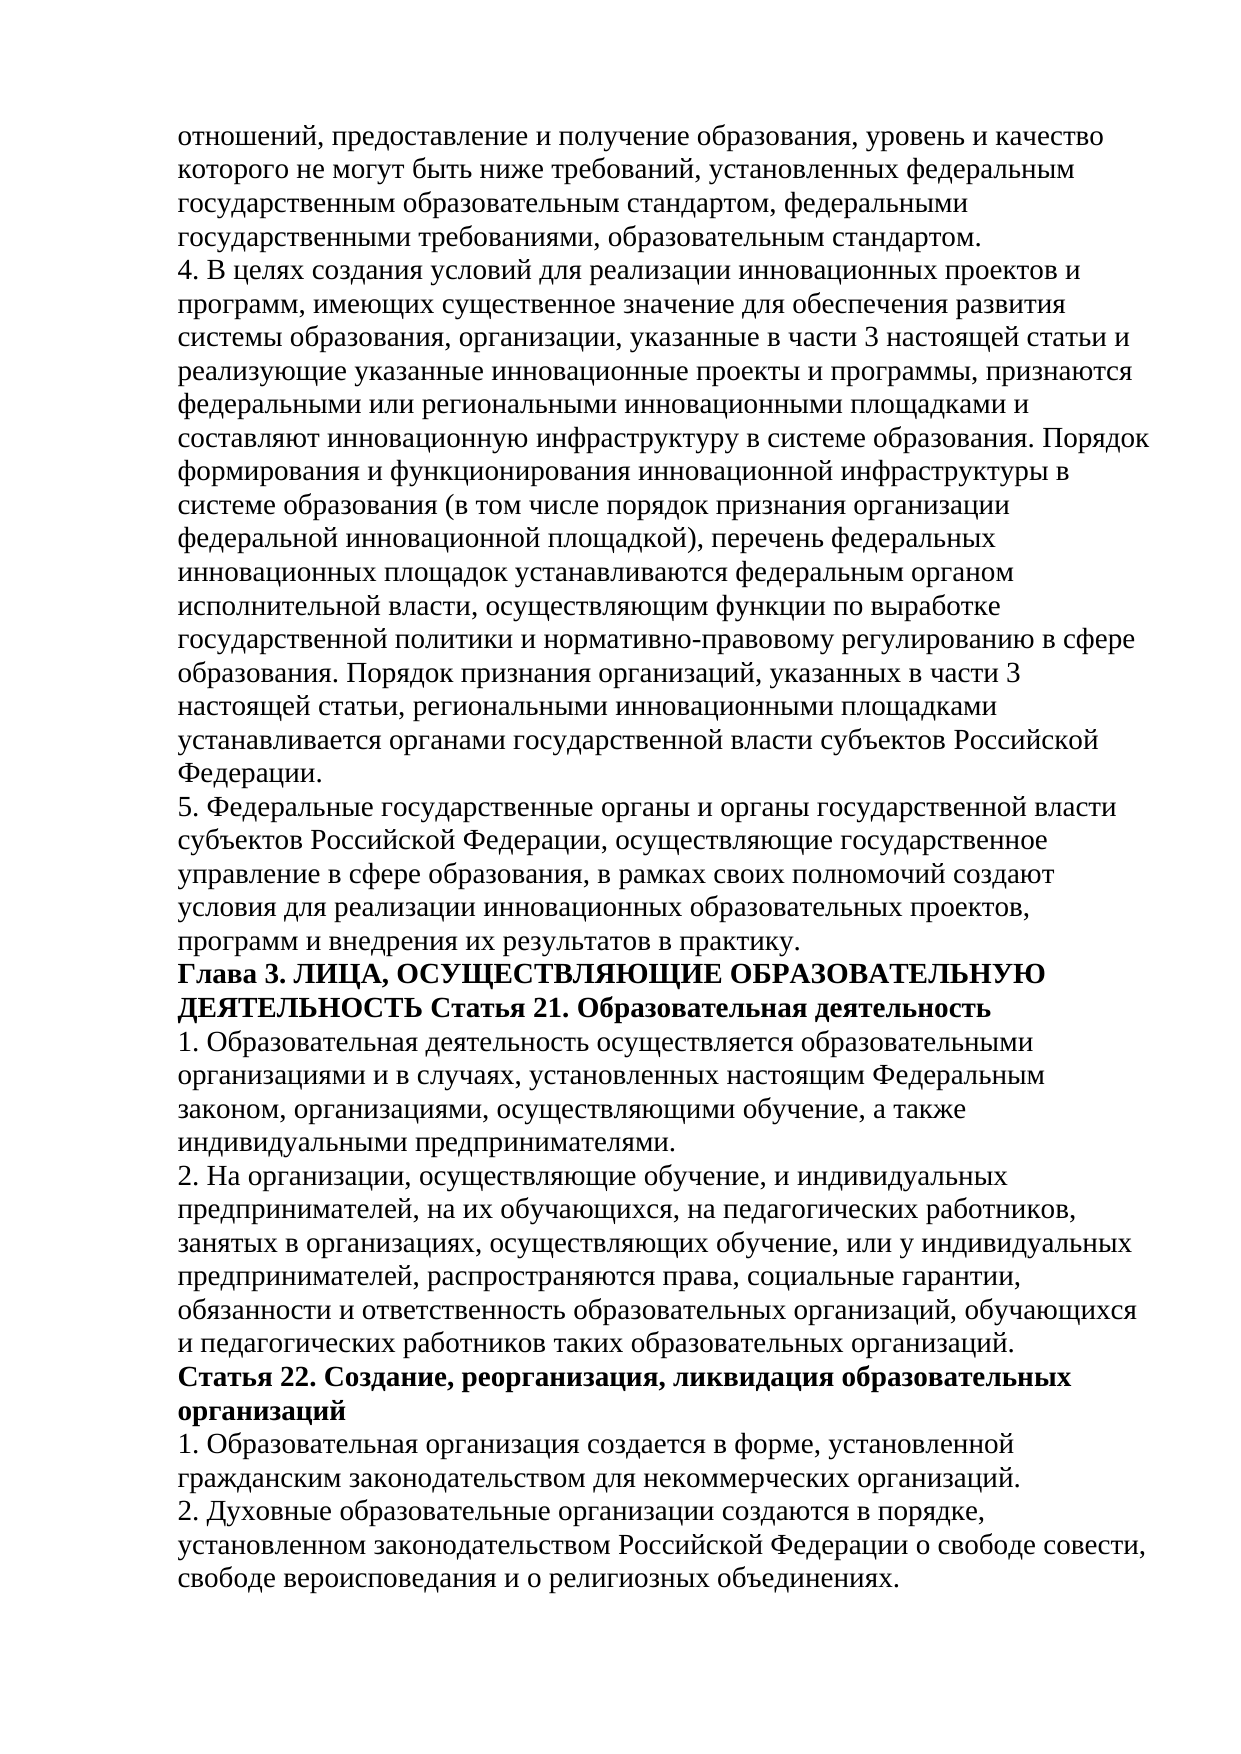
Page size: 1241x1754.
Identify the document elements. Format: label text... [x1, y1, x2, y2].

text Глава 3. ЛИЦА, ОСУЩЕСТВЛЯЮЩИЕ ОБРАЗОВАТЕЛЬНУЮ ДЕЯТЕЛЬНОСТЬ Статья 21. Образовательная деятельность [177, 957, 1152, 1024]
text 1. Образовательная деятельность осуществляется образовательными организациями и в случаях, установленных настоящим Федеральным законом, организациями, осуществляющими обучение, а также индивидуальными предпринимателями. [177, 1024, 1152, 1158]
text 4. В целях создания условий для реализации инновационных проектов и программ, имеющих существенное значение для обеспечения развития системы образования, организации, указанные в части 3 настоящей статьи и реализующие указанные инновационные проекты и программы, признаются федеральными или региональными инновационными площадками и составляют инновационную инфраструктуру в системе образования. Порядок формирования и функционирования инновационной инфраструктуры в системе образования (в том числе порядок признания организации федеральной инновационной площадкой), перечень федеральных инновационных площадок устанавливаются федеральным органом исполнительной власти, осуществляющим функции по выработке государственной политики и нормативно-правовому регулированию в сфере образования. Порядок признания организаций, указанных в части 3 настоящей статьи, региональными инновационными площадками устанавливается органами государственной власти субъектов Российской Федерации. [177, 252, 1152, 789]
text 1. Образовательная организация создается в форме, установленной гражданским законодательством для некоммерческих организаций. [177, 1426, 1152, 1493]
text 5. Федеральные государственные органы и органы государственной власти субъектов Российской Федерации, осуществляющие государственное управление в сфере образования, в рамках своих полномочий создают условия для реализации инновационных образовательных проектов, программ и внедрения их результатов в практику. [177, 789, 1152, 957]
text 2. На организации, осуществляющие обучение, и индивидуальных предпринимателей, на их обучающихся, на педагогических работников, занятых в организациях, осуществляющих обучение, или у индивидуальных предпринимателей, распространяются права, социальные гарантии, обязанности и ответственность образовательных организаций, обучающихся и педагогических работников таких образовательных организаций. [177, 1158, 1152, 1359]
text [177, 118, 1152, 252]
text Статья 22. Создание, реорганизация, ликвидация образовательных организаций [177, 1359, 1152, 1426]
text 2. Духовные образовательные организации создаются в порядке, установленном законодательством Российской Федерации о свободе совести, свободе вероисповедания и о религиозных объединениях. [177, 1493, 1152, 1594]
